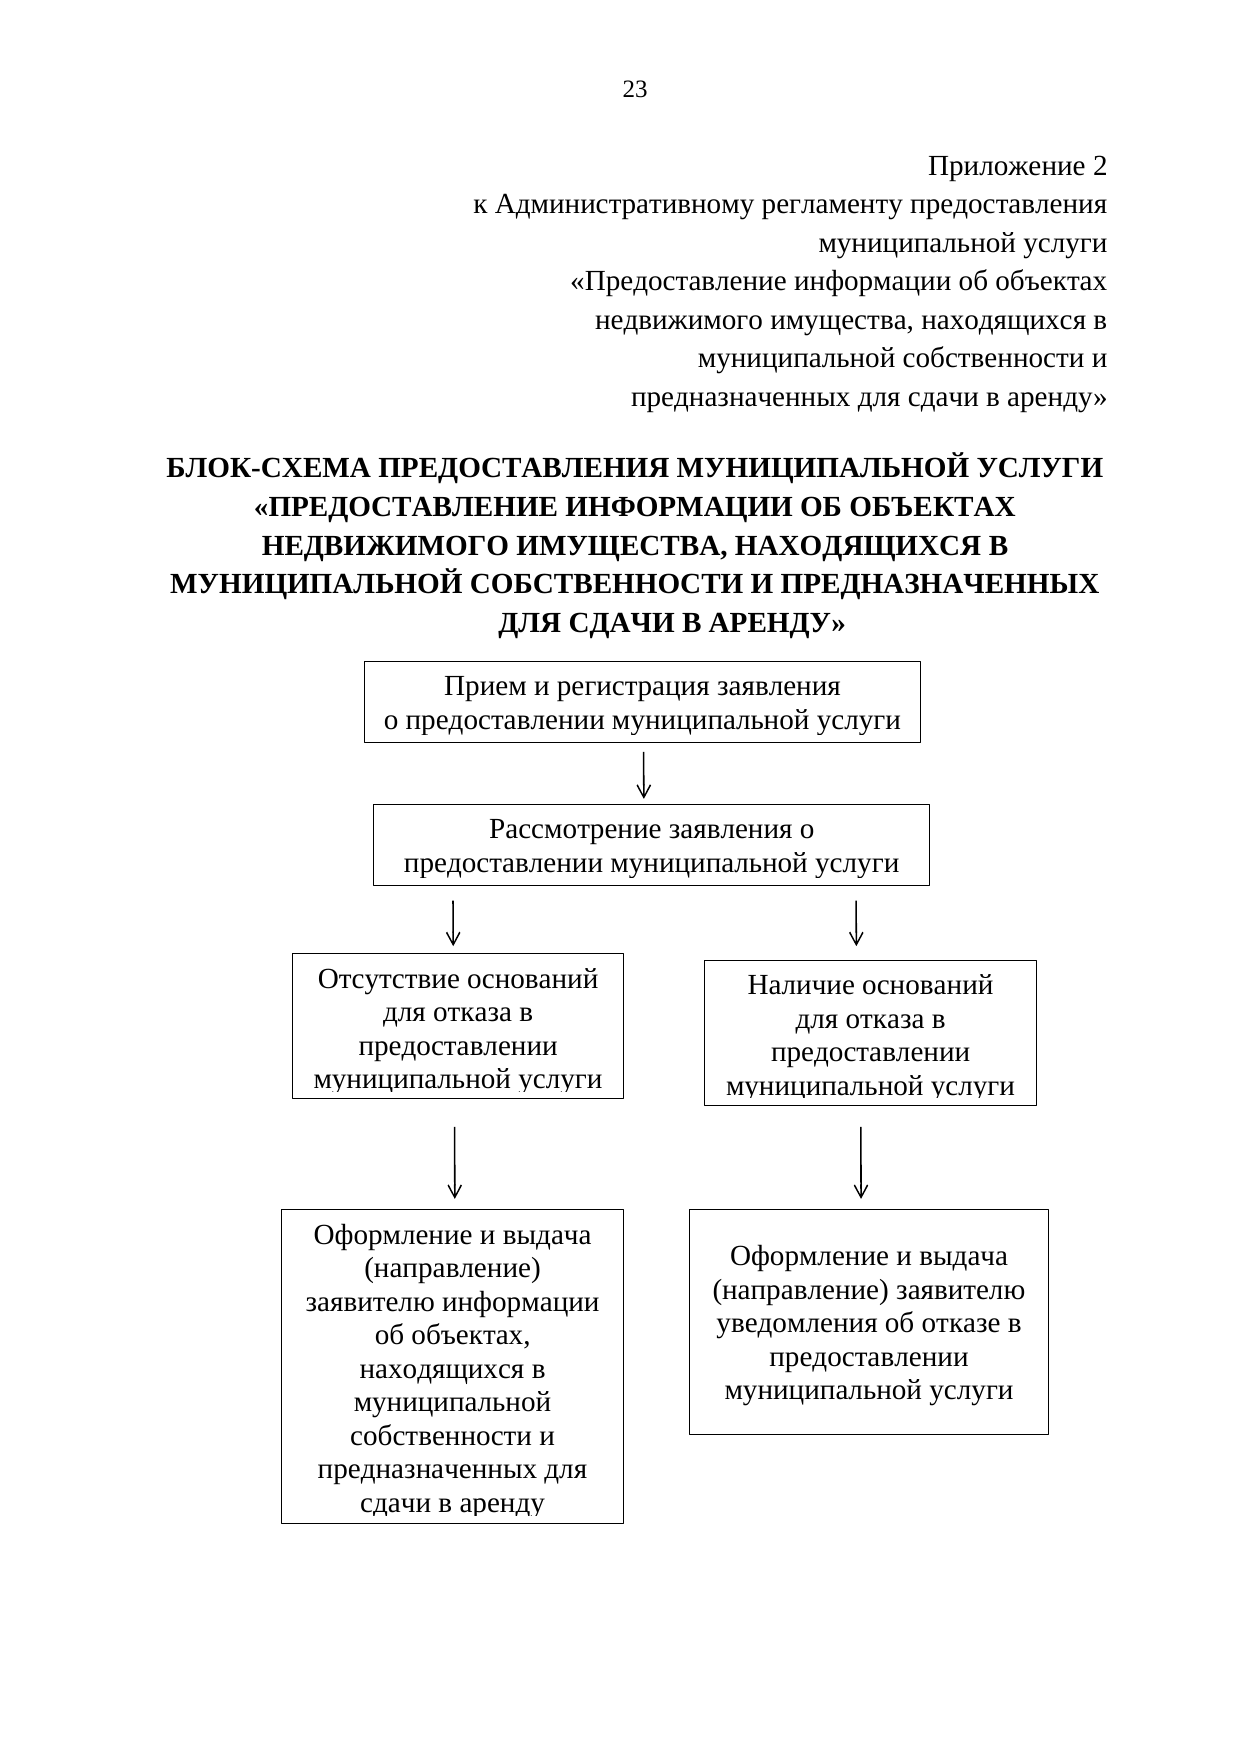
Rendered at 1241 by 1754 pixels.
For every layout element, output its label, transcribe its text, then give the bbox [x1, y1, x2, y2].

text предназначенных для сдачи в аренду» [162, 379, 1107, 412]
text «Предоставление информации об объектах [162, 263, 1107, 297]
text Приложение 2 [162, 148, 1107, 181]
text к Административному регламенту предоставления [162, 186, 1107, 220]
text БЛОК-СХЕМА ПРЕДОСТАВЛЕНИЯ МУНИЦИПАЛЬНОЙ УСЛУГИ «ПРЕДОСТАВЛЕНИЕ ИНФОРМАЦИИ ОБ ОБЪЕКТАХ НЕДВИЖИМОГО ИМУЩЕСТВА, НАХОДЯЩИХСЯ В МУНИЦИПАЛЬНОЙ СОБСТВЕННОСТИ И ПРЕДНАЗНАЧЕННЫХ [162, 451, 1107, 600]
text недвижимого имущества, находящихся в [162, 302, 1107, 335]
text ДЛЯ СДАЧИ В АРЕНДУ» [162, 605, 1107, 638]
text муниципальной услуги [162, 225, 1107, 258]
text муниципальной собственности и [162, 340, 1107, 374]
